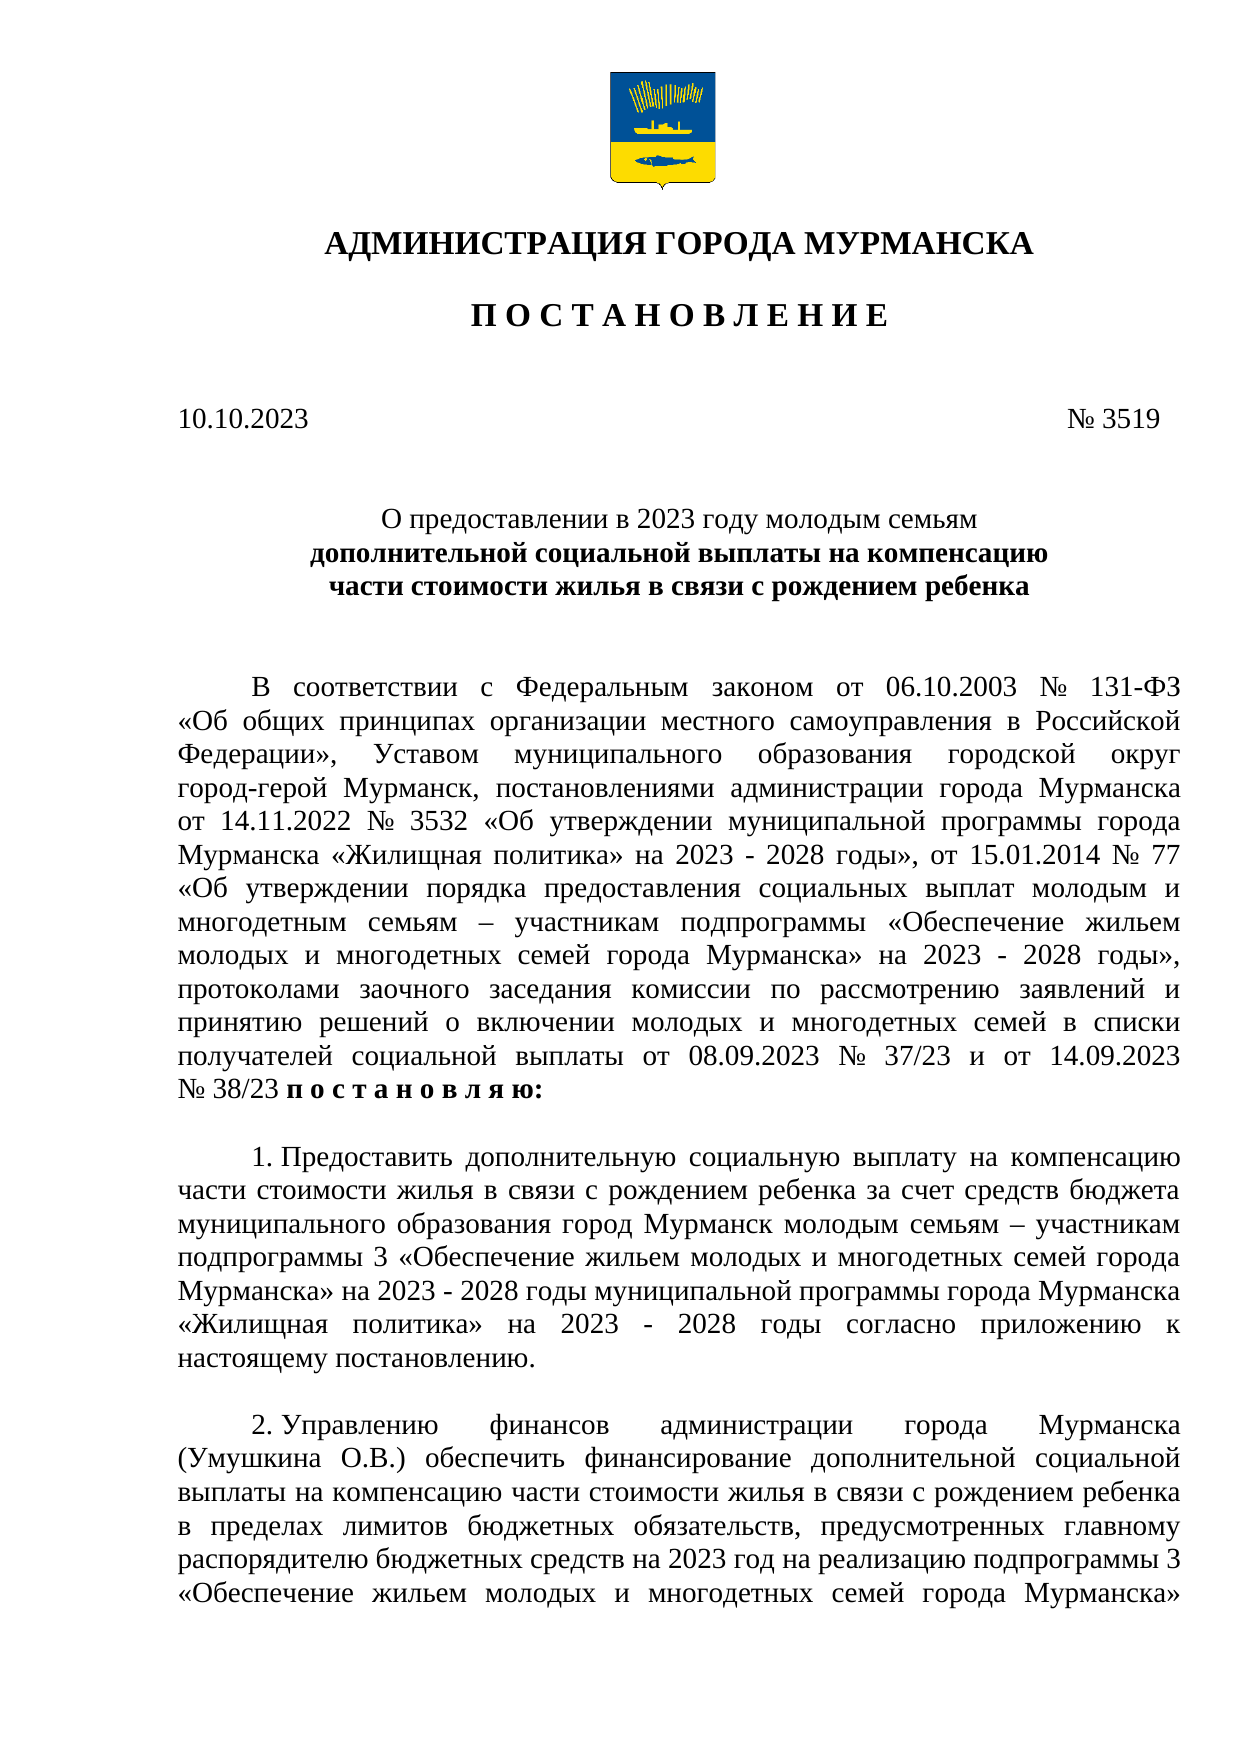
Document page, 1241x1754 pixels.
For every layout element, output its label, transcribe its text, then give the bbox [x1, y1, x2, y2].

text АДМИНИСТРАЦИЯ ГОРОДА МУРМАНСКА [177, 223, 1181, 262]
text В соответствии с Федеральным законом от 06.10.2003 № 131-ФЗ «Об общих принципах организации местного самоуправления в Российской Федерации», Уставом муниципального образования городской округ город-герой Мурманск, постановлениями администрации города Мурманска от 14.11.2022 № 3532 «Об утверждении муниципальной программы города Мурманска «Жилищная политика» на 2023 - 2028 годы», от 15.01.2014 № 77 «Об утверждении порядка предоставления социальных выплат молодым и многодетным семьям – участникам подпрограммы «Обеспечение жильем молодых и многодетных семей города Мурманска» на 2023 - 2028 годы», протоколами заочного заседания комиссии по рассмотрению заявлений и принятию решений о включении молодых и многодетных семей в списки получателей социальной выплаты от 08.09.2023 № 37/23 и от 14.09.2023 № 38/23 п о с т а н о в л я ю: [177, 669, 1181, 1105]
text 10.10.2023 № 3519 [177, 401, 1181, 434]
text П О С Т А Н О В Л Е Н И Е [177, 295, 1181, 334]
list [177, 1407, 1181, 1608]
picture [610, 72, 716, 190]
list Предоставить дополнительную социальную выплату на компенсацию части стоимости жилья в связи с рождением ребенка за счет средств бюджета муниципального образования город Мурманск молодым семьям – участникам подпрограммы 3 «Обеспечение жильем молодых и многодетных семей города Мурманска» на 2023 - 2028 годы муниципальной программы города Мурманска «Жилищная политика» на 2023 - 2028 годы согласно приложению к настоящему постановлению. [177, 1139, 1181, 1373]
